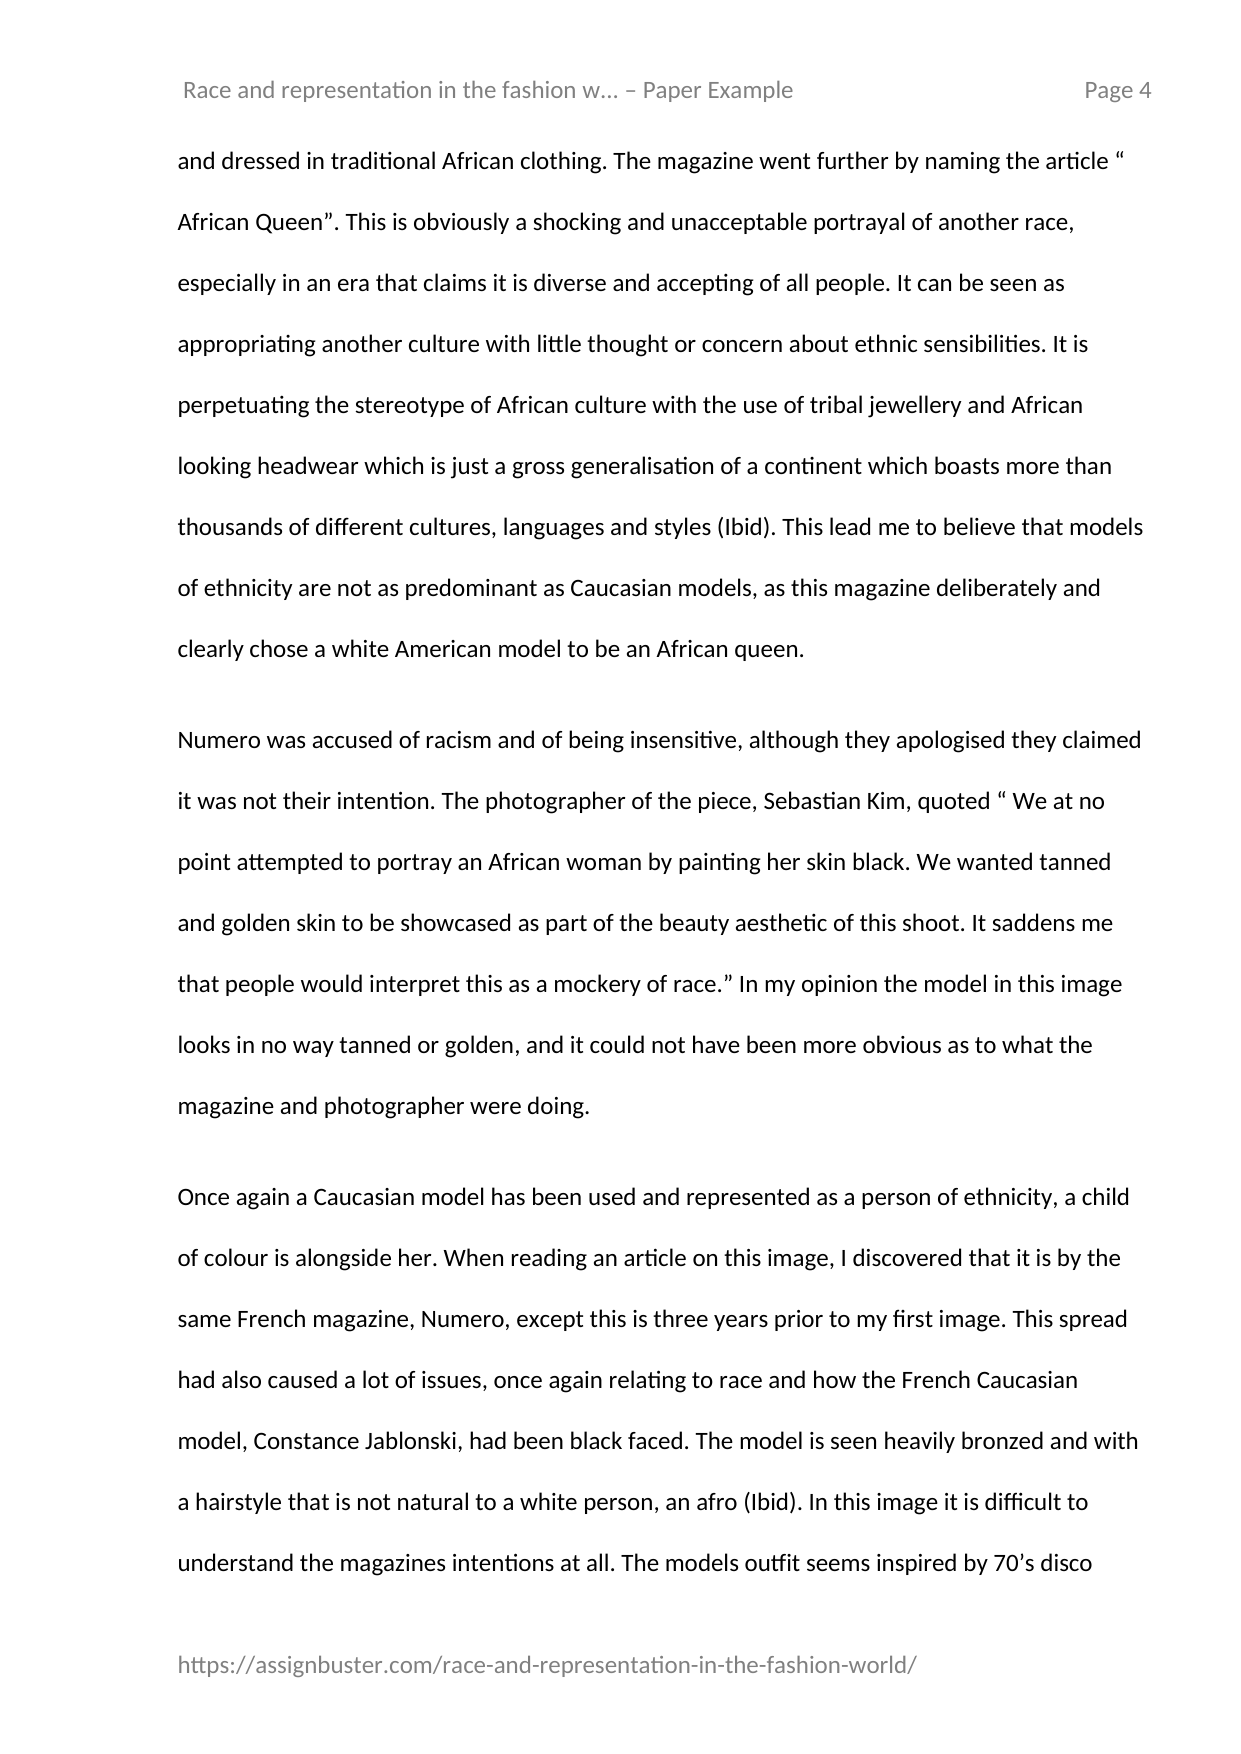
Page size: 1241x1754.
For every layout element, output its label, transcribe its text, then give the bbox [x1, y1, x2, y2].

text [177, 145, 1152, 664]
text Numero was accused of racism and of being insensitive, although they apologised they claimed it was not their intention. The photographer of the piece, Sebastian Kim, quoted “ We at no point attempted to portray an African woman by painting her skin black. We wanted tanned and golden skin to be showcased as part of the beauty aesthetic of this shoot. It saddens me that people would interpret this as a mockery of race.” In my opinion the model in this image looks in no way tanned or golden, and it could not have been more obvious as to what the magazine and photographer were doing. [177, 724, 1152, 1121]
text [177, 1181, 1152, 1577]
